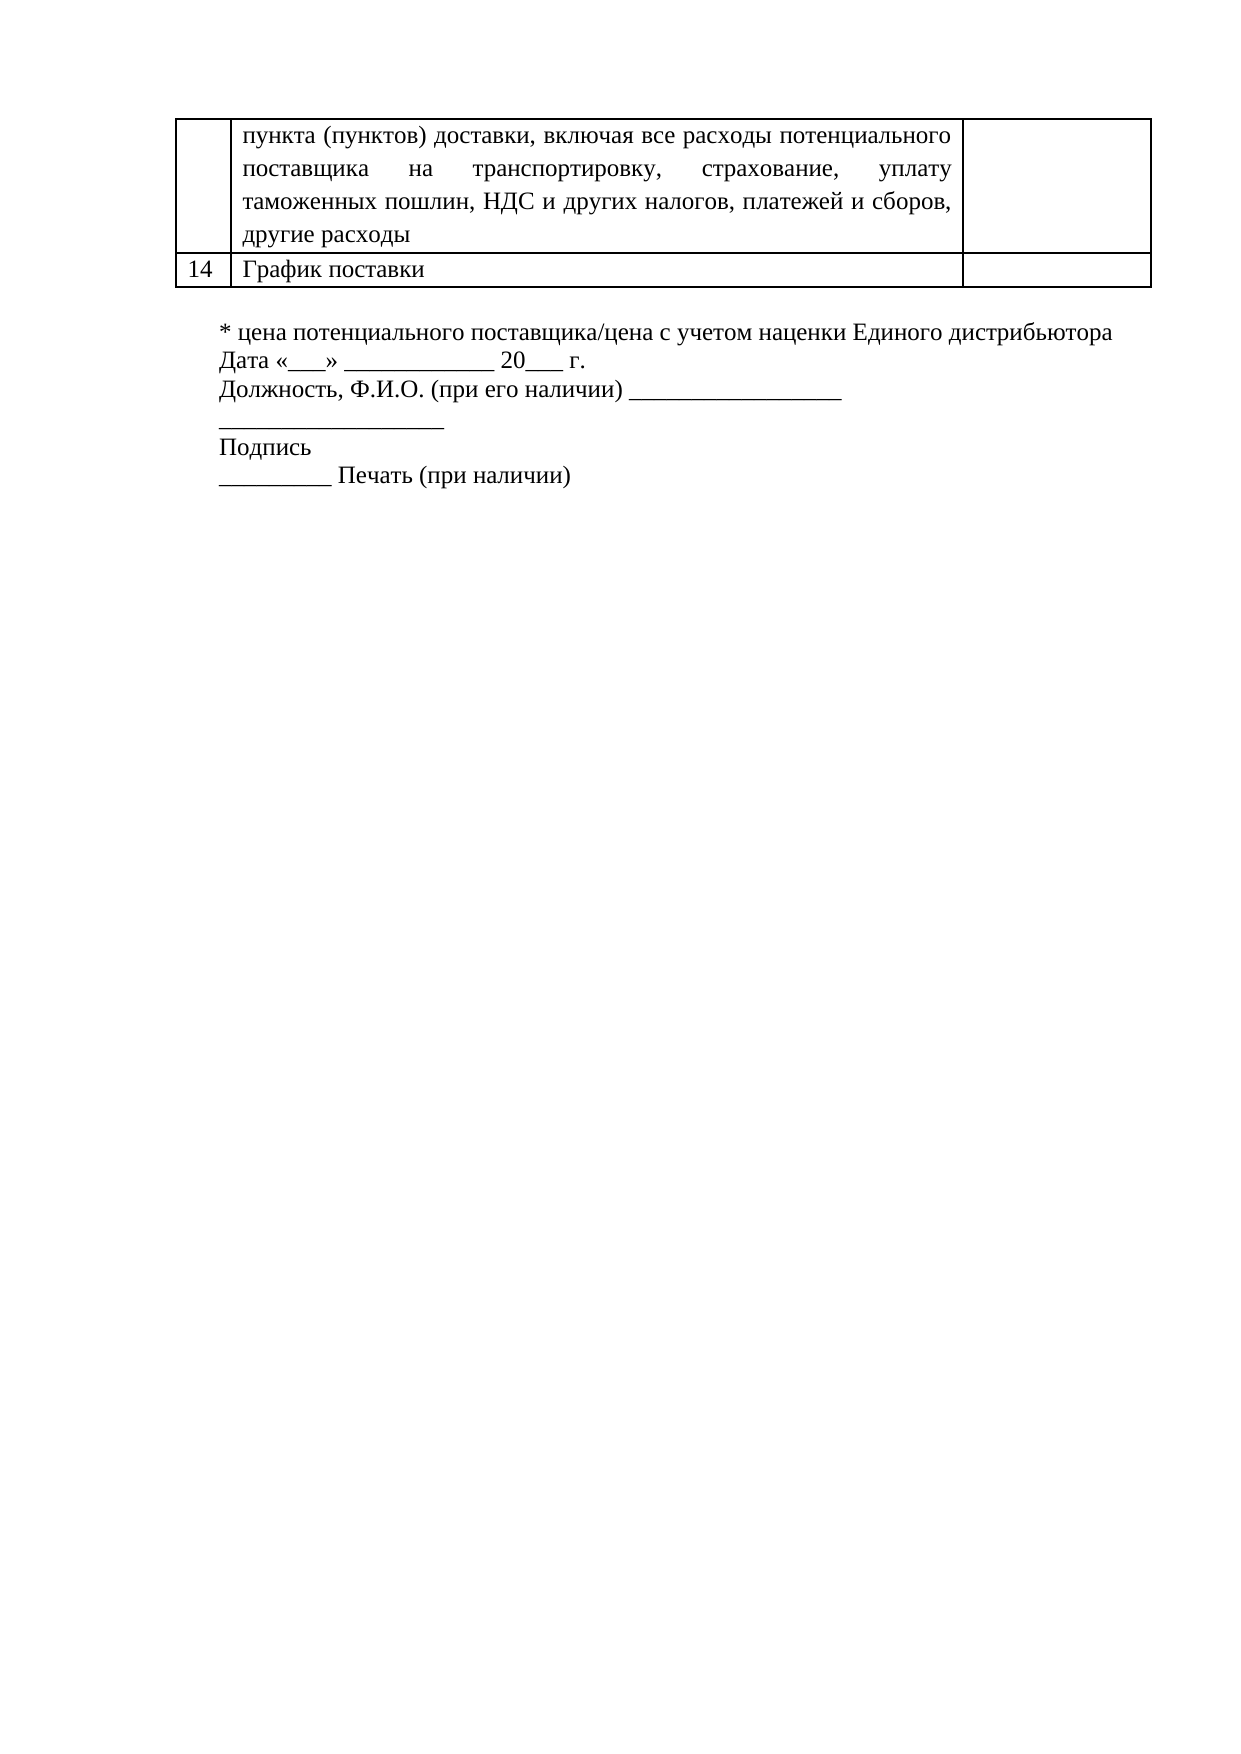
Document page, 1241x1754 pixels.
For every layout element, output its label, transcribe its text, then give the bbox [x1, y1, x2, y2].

table_cell График поставки [232, 254, 962, 286]
table_cell [964, 120, 1150, 252]
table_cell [232, 120, 962, 252]
text Дата «___» ____________ 20___ г. [177, 346, 1152, 374]
table_cell [964, 254, 1150, 286]
table_cell 13 [177, 120, 230, 252]
text * цена потенциального поставщика/цена с учетом наценки Единого дистрибьютора [177, 317, 1152, 346]
text _________ Печать (при наличии) [177, 461, 1152, 489]
table_cell 14 [177, 254, 230, 286]
text __________________ [177, 403, 1152, 432]
text Должность, Ф.И.О. (при его наличии) _________________ [177, 374, 1152, 403]
text Подпись [177, 432, 1152, 461]
